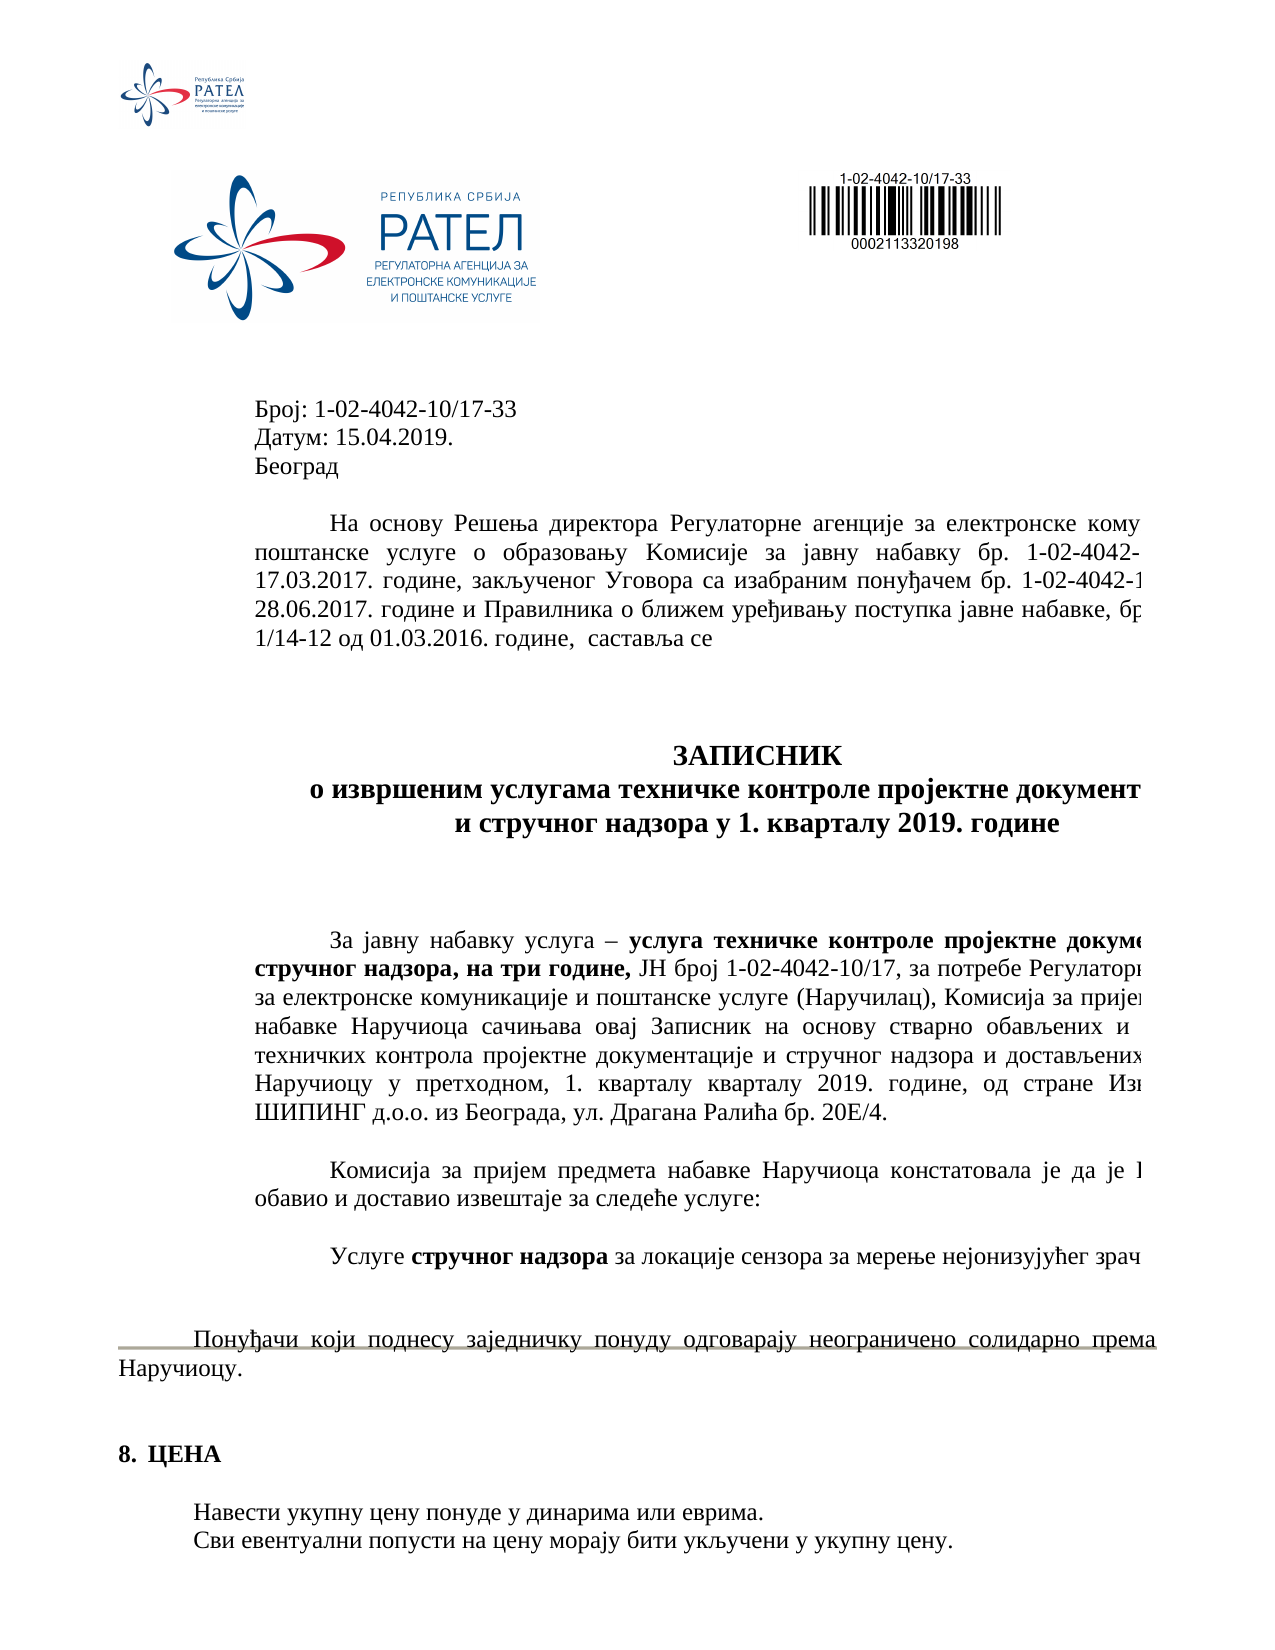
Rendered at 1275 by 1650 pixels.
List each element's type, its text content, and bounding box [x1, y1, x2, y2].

picture [118, 60, 247, 129]
text Навести укупну цену понуде у динарима или еврима. [118, 1497, 1157, 1526]
text Понуђачи који поднесу заједничку понуду одговарају неограничено солидарно према Наручиоцу. [118, 1324, 1157, 1382]
text Сви евентуални попусти на цену морају бити укључени у укупну цену. [118, 1526, 1157, 1554]
list ЦЕНА [118, 1439, 1157, 1468]
